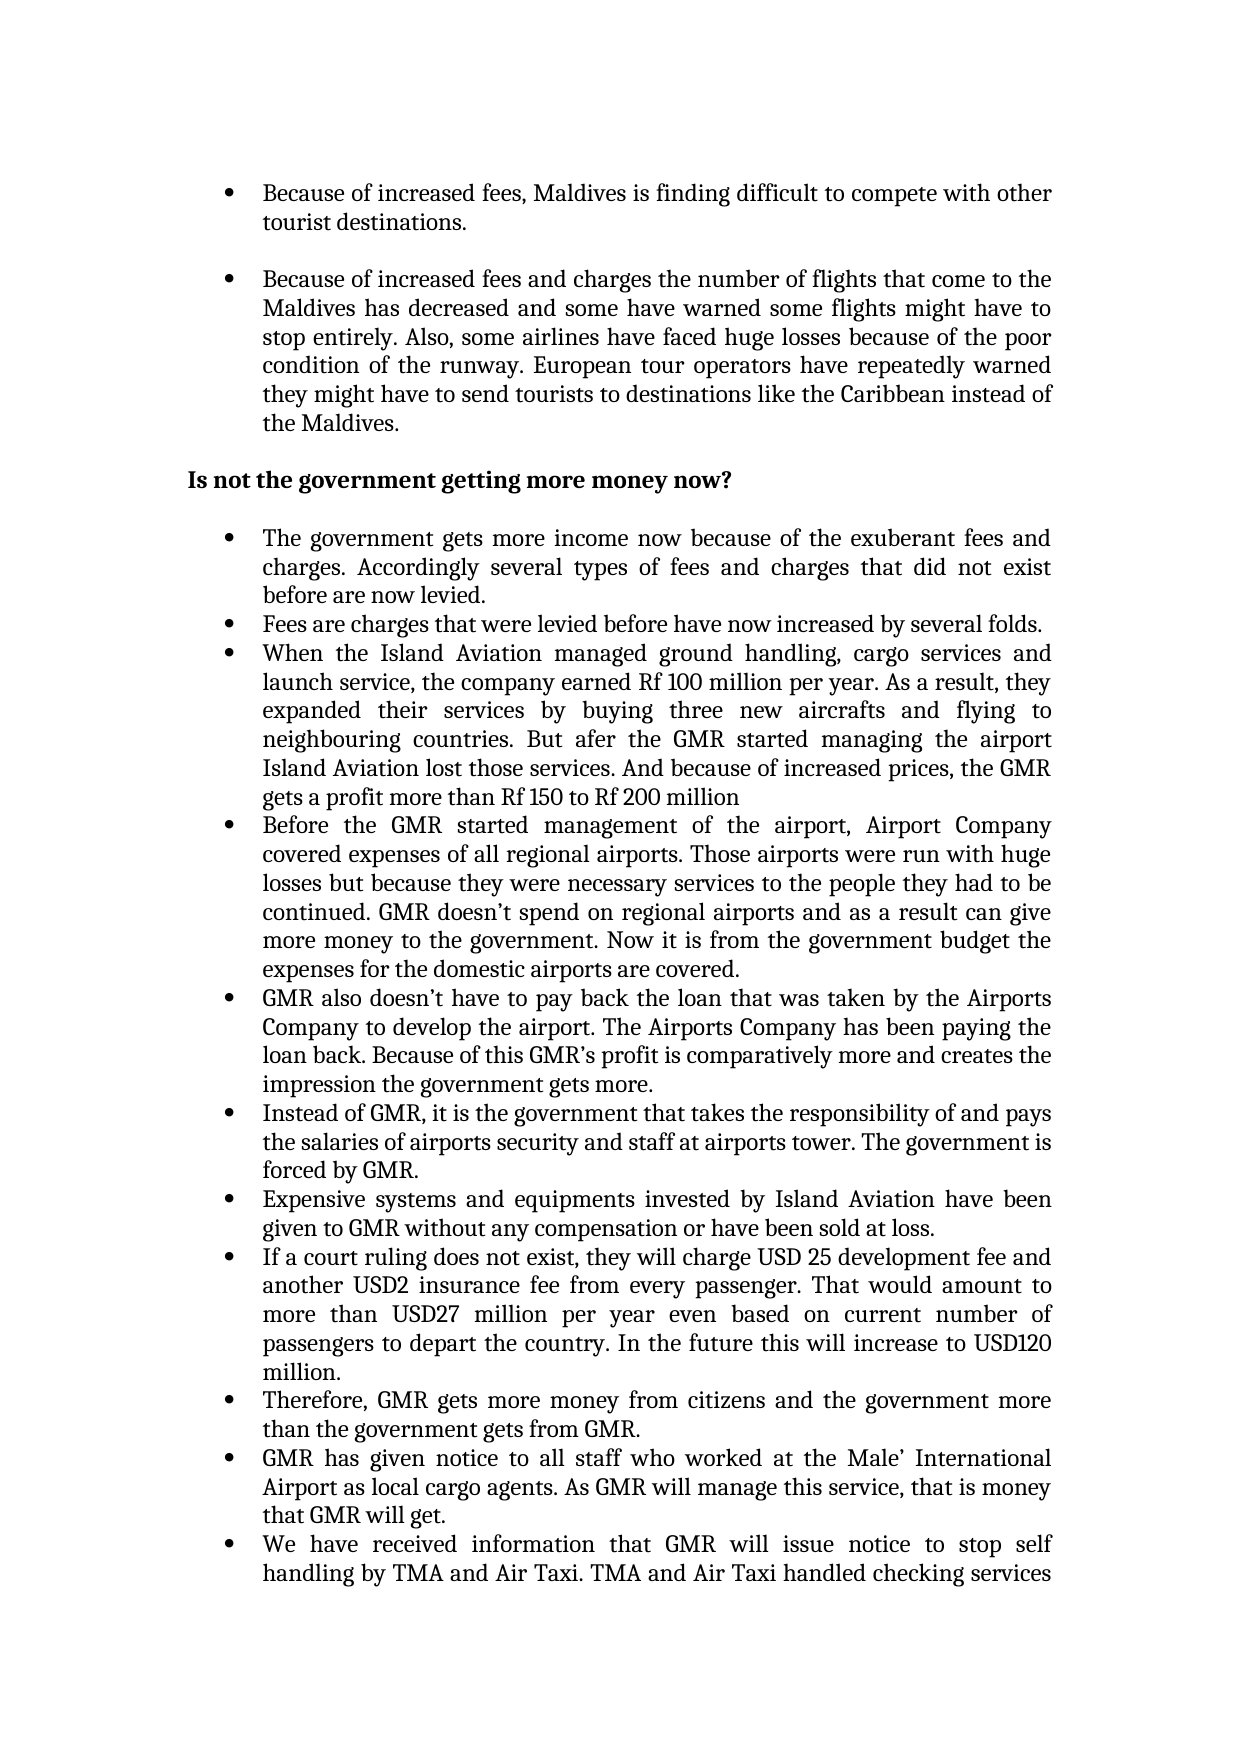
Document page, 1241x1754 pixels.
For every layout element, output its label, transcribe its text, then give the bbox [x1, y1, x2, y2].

list Therefore, GMR gets more money from citizens and the government more than the government gets from GMR. [225, 1386, 1053, 1444]
list Because of increased fees, Maldives is finding difficult to compete with other tourist destinations. [225, 179, 1053, 236]
list GMR has given notice to all staff who worked at the Male’ International Airport as local cargo agents. As GMR will manage this service, that is money that GMR will get. [225, 1444, 1053, 1530]
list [225, 1530, 1053, 1587]
list GMR also doesn’t have to pay back the loan that was taken by the Airports Company to develop the airport. The Airports Company has been paying the loan back. Because of this GMR’s profit is comparatively more and creates the impression the government gets more. [225, 984, 1053, 1099]
list Expensive systems and equipments invested by Island Aviation have been given to GMR without any compensation or have been sold at loss. [225, 1185, 1053, 1242]
list If a court ruling does not exist, they will charge USD 25 development fee and another USD2 insurance fee from every passenger. That would amount to more than USD27 million per year even based on current number of passengers to depart the country. In the future this will increase to USD120 million. [225, 1242, 1053, 1386]
list When the Island Aviation managed ground handling, cargo services and launch service, the company earned Rf 100 million per year. As a result, they expanded their services by buying three new aircrafts and flying to neighbouring countries. But afer the GMR started managing the airport Island Aviation lost those services. And because of increased prices, the GMR gets a profit more than Rf 150 to Rf 200 million [225, 639, 1053, 811]
list Before the GMR started management of the airport, Airport Company covered expenses of all regional airports. Those airports were run with huge losses but because they were necessary services to the people they had to be continued. GMR doesn’t spend on regional airports and as a result can give more money to the government. Now it is from the government budget the expenses for the domestic airports are covered. [225, 811, 1053, 984]
text Is not the government getting more money now? [187, 466, 1053, 495]
list The government gets more income now because of the exuberant fees and charges. Accordingly several types of fees and charges that did not exist before are now levied. [225, 524, 1053, 610]
list Because of increased fees and charges the number of flights that come to the Maldives has decreased and some have warned some flights might have to stop entirely. Also, some airlines have faced huge losses because of the poor condition of the runway. European tour operators have repeatedly warned they might have to send tourists to destinations like the Caribbean instead of the Maldives. [225, 265, 1053, 437]
list Instead of GMR, it is the government that takes the responsibility of and pays the salaries of airports security and staff at airports tower. The government is forced by GMR. [225, 1099, 1053, 1185]
list Fees are charges that were levied before have now increased by several folds. [225, 610, 1053, 639]
